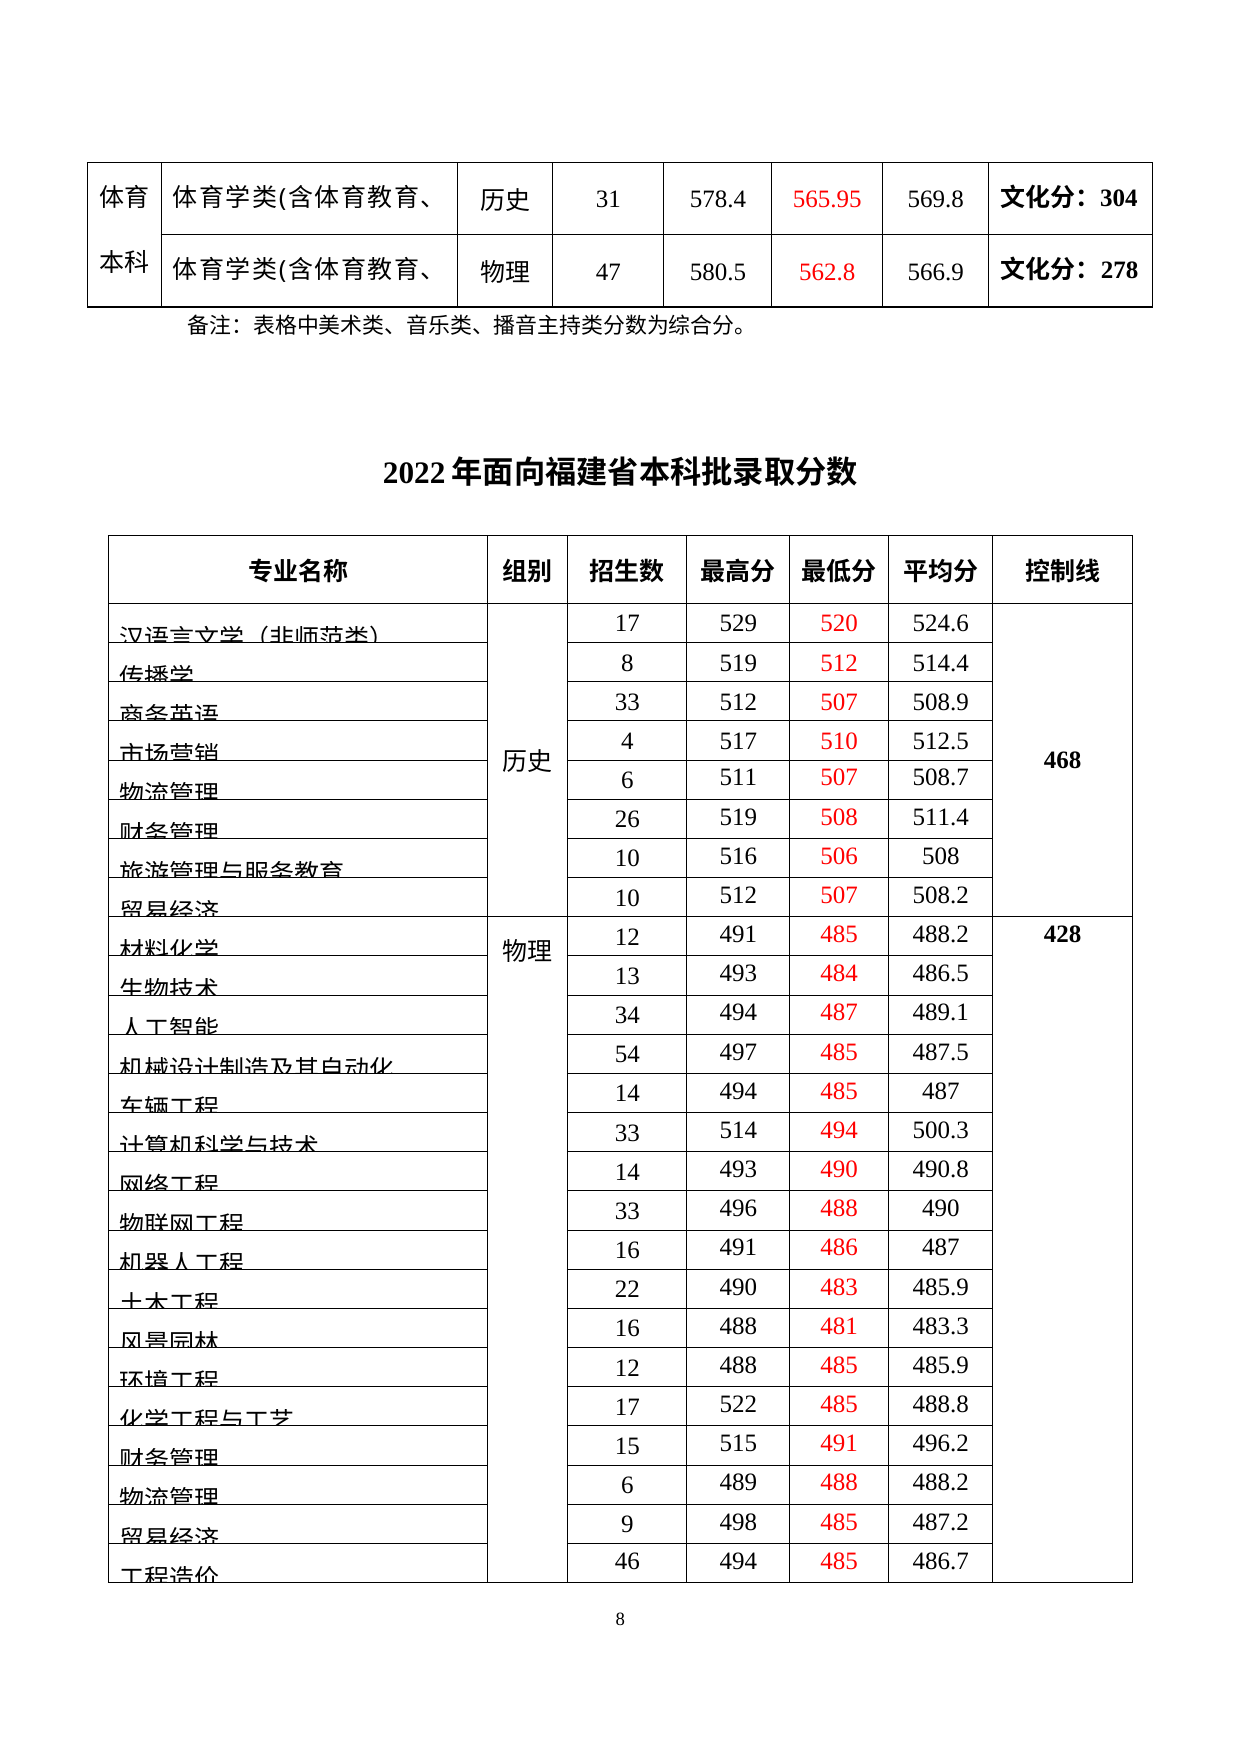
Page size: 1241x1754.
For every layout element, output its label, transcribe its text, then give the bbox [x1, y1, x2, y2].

table_cell 494 [687, 996, 789, 1034]
table_cell 4 [568, 721, 686, 759]
table_cell 488.8 [889, 1387, 992, 1425]
table_cell 491 [790, 1426, 888, 1464]
table_cell 土木工程 [109, 1270, 487, 1308]
table_cell 环境工程 [109, 1348, 487, 1386]
table_cell 16 [568, 1231, 686, 1269]
table_cell 485.9 [889, 1270, 992, 1308]
table_cell 506 [790, 839, 888, 877]
table_cell 生物技术 [109, 956, 487, 994]
table_cell 500.3 [889, 1113, 992, 1151]
table_cell 512 [790, 643, 888, 681]
table_cell 16 [568, 1309, 686, 1347]
table_cell 传播学 [109, 643, 487, 681]
table_cell 494 [687, 1544, 789, 1582]
table_cell 514.4 [889, 643, 992, 681]
table_cell 8 [568, 643, 686, 681]
table_cell 512.5 [889, 721, 992, 759]
table_cell 物理 [458, 235, 552, 306]
table_cell 491 [687, 1231, 789, 1269]
table_cell 488 [687, 1348, 789, 1386]
table_cell 车辆工程 [109, 1074, 487, 1112]
table_cell 489 [687, 1466, 789, 1504]
table_cell 体育学类(含体育教育、社会体育指导与管理) [162, 235, 457, 306]
table_cell 487.2 [889, 1505, 992, 1543]
table_cell 485 [790, 917, 888, 955]
table_cell 市场营销 [109, 721, 487, 759]
table_cell 494 [790, 1113, 888, 1151]
table_cell 490 [889, 1191, 992, 1229]
table_cell 488.2 [889, 1466, 992, 1504]
table_cell 风景园林 [109, 1309, 487, 1347]
table_cell 商务英语 [109, 682, 487, 720]
table_cell 12 [568, 1348, 686, 1386]
table_cell 507 [790, 878, 888, 916]
table_cell 508.2 [889, 878, 992, 916]
table_cell 6 [568, 1466, 686, 1504]
table_cell 494 [687, 1074, 789, 1112]
table_cell 485 [790, 1035, 888, 1073]
table_cell 512 [687, 878, 789, 916]
table_cell 488.2 [889, 917, 992, 955]
table_cell 贸易经济 [109, 1505, 487, 1543]
table_cell 14 [568, 1074, 686, 1112]
table_header 招生数 [568, 536, 686, 603]
table_cell 517 [687, 721, 789, 759]
table_cell 网络工程 [109, 1152, 487, 1190]
table_cell 493 [687, 1152, 789, 1190]
table_cell 493 [687, 956, 789, 994]
table_cell 519 [687, 800, 789, 838]
table_cell 516 [687, 839, 789, 877]
table_cell 481 [790, 1309, 888, 1347]
table_cell 508 [790, 800, 888, 838]
table_cell 机器人工程 [109, 1231, 487, 1269]
table_cell 488 [687, 1309, 789, 1347]
table_cell 487 [790, 996, 888, 1034]
table_cell 488 [790, 1466, 888, 1504]
table_cell 财务管理 [109, 800, 487, 838]
table_cell 33 [568, 682, 686, 720]
table_cell 485.9 [889, 1348, 992, 1386]
table_cell 文化分：304 专业分：60 [989, 163, 1152, 234]
table_cell 旅游管理与服务教育 [109, 839, 487, 877]
table_cell 物联网工程 [109, 1191, 487, 1229]
table_header 最低分 [790, 536, 888, 603]
table_header 平均分 [889, 536, 992, 603]
table_cell 562.8 [772, 235, 882, 306]
table_cell 468 [993, 604, 1132, 916]
table_header 控制线 [993, 536, 1132, 603]
table_cell 487 [889, 1074, 992, 1112]
table_cell 490 [687, 1270, 789, 1308]
table_cell 47 [553, 235, 663, 306]
table_cell 496 [687, 1191, 789, 1229]
table_cell 15 [568, 1426, 686, 1464]
text 备注：表格中美术类、音乐类、播音主持类分数为综合分。 [187, 308, 1053, 340]
table_cell 物流管理 [109, 761, 487, 799]
table_cell 487 [889, 1231, 992, 1269]
table_cell 材料化学 [109, 917, 487, 955]
table_cell 物理 [488, 917, 567, 1582]
table_cell 524.6 [889, 604, 992, 642]
table_cell 485 [790, 1074, 888, 1112]
table_cell 496.2 [889, 1426, 992, 1464]
table_cell 17 [568, 604, 686, 642]
table_cell 化学工程与工艺 [109, 1387, 487, 1425]
table_cell 文化分：278 专业分：60 [989, 235, 1152, 306]
table_cell 566.9 [883, 235, 988, 306]
table_header 最高分 [687, 536, 789, 603]
table_cell 33 [568, 1191, 686, 1229]
table_cell 512 [687, 682, 789, 720]
table_cell 529 [687, 604, 789, 642]
table_cell 491 [687, 917, 789, 955]
table_cell 9 [568, 1505, 686, 1543]
table_cell 汉语言文学（非师范类） [109, 604, 487, 642]
table_cell 484 [790, 956, 888, 994]
table_cell 511 [687, 761, 789, 799]
table_cell 511.4 [889, 800, 992, 838]
table_cell 510 [790, 721, 888, 759]
table_cell 486.7 [889, 1544, 992, 1582]
table_cell 10 [568, 839, 686, 877]
table_cell 507 [790, 761, 888, 799]
table_cell 519 [687, 643, 789, 681]
table_cell 10 [568, 878, 686, 916]
table_cell 机械设计制造及其自动化 [109, 1035, 487, 1073]
table_cell 31 [553, 163, 663, 234]
table_cell 历史 [488, 604, 567, 916]
table_cell 486 [790, 1231, 888, 1269]
table_cell 483 [790, 1270, 888, 1308]
table_cell 508 [889, 839, 992, 877]
table_cell 490 [790, 1152, 888, 1190]
table_cell 14 [568, 1152, 686, 1190]
table_cell 计算机科学与技术 [109, 1113, 487, 1151]
table_cell 497 [687, 1035, 789, 1073]
table_cell 人工智能 [109, 996, 487, 1034]
table_cell 487.5 [889, 1035, 992, 1073]
table_cell 26 [568, 800, 686, 838]
table_cell 580.5 [664, 235, 771, 306]
table_cell 515 [687, 1426, 789, 1464]
table_cell 488 [790, 1191, 888, 1229]
table_cell 485 [790, 1387, 888, 1425]
table_cell 508.7 [889, 761, 992, 799]
table_cell 514 [687, 1113, 789, 1151]
table_header 组别 [488, 536, 567, 603]
table_cell 486.5 [889, 956, 992, 994]
table_cell 520 [790, 604, 888, 642]
table_cell 489.1 [889, 996, 992, 1034]
text 2022年面向福建省本科批录取分数 [187, 437, 1053, 502]
table_cell 498 [687, 1505, 789, 1543]
table_cell 490.8 [889, 1152, 992, 1190]
table_cell 485 [790, 1544, 888, 1582]
table_cell 体育 本科批 [88, 163, 161, 306]
table_cell 物流管理 [109, 1466, 487, 1504]
table_cell 34 [568, 996, 686, 1034]
table_cell 体育学类(含体育教育、社会体育指导与管理) [162, 163, 457, 234]
table_cell 522 [687, 1387, 789, 1425]
table_cell 22 [568, 1270, 686, 1308]
table_cell 工程造价 [109, 1544, 487, 1582]
table_cell 历史 [458, 163, 552, 234]
table_cell 485 [790, 1348, 888, 1386]
table_cell 33 [568, 1113, 686, 1151]
table_cell 569.8 [883, 163, 988, 234]
table_cell 565.95 [772, 163, 882, 234]
table_cell 483.3 [889, 1309, 992, 1347]
table_cell 485 [790, 1505, 888, 1543]
table_cell 428 [993, 917, 1132, 1582]
table_cell 财务管理 [109, 1426, 487, 1464]
table_cell 6 [568, 761, 686, 799]
table_cell 贸易经济 [109, 878, 487, 916]
table_cell 12 [568, 917, 686, 955]
table_cell 578.4 [664, 163, 771, 234]
table_cell 13 [568, 956, 686, 994]
table_cell 507 [790, 682, 888, 720]
table_cell 54 [568, 1035, 686, 1073]
table_cell 17 [568, 1387, 686, 1425]
table_cell 46 [568, 1544, 686, 1582]
table_header 专业名称 [109, 536, 487, 603]
table_cell 508.9 [889, 682, 992, 720]
